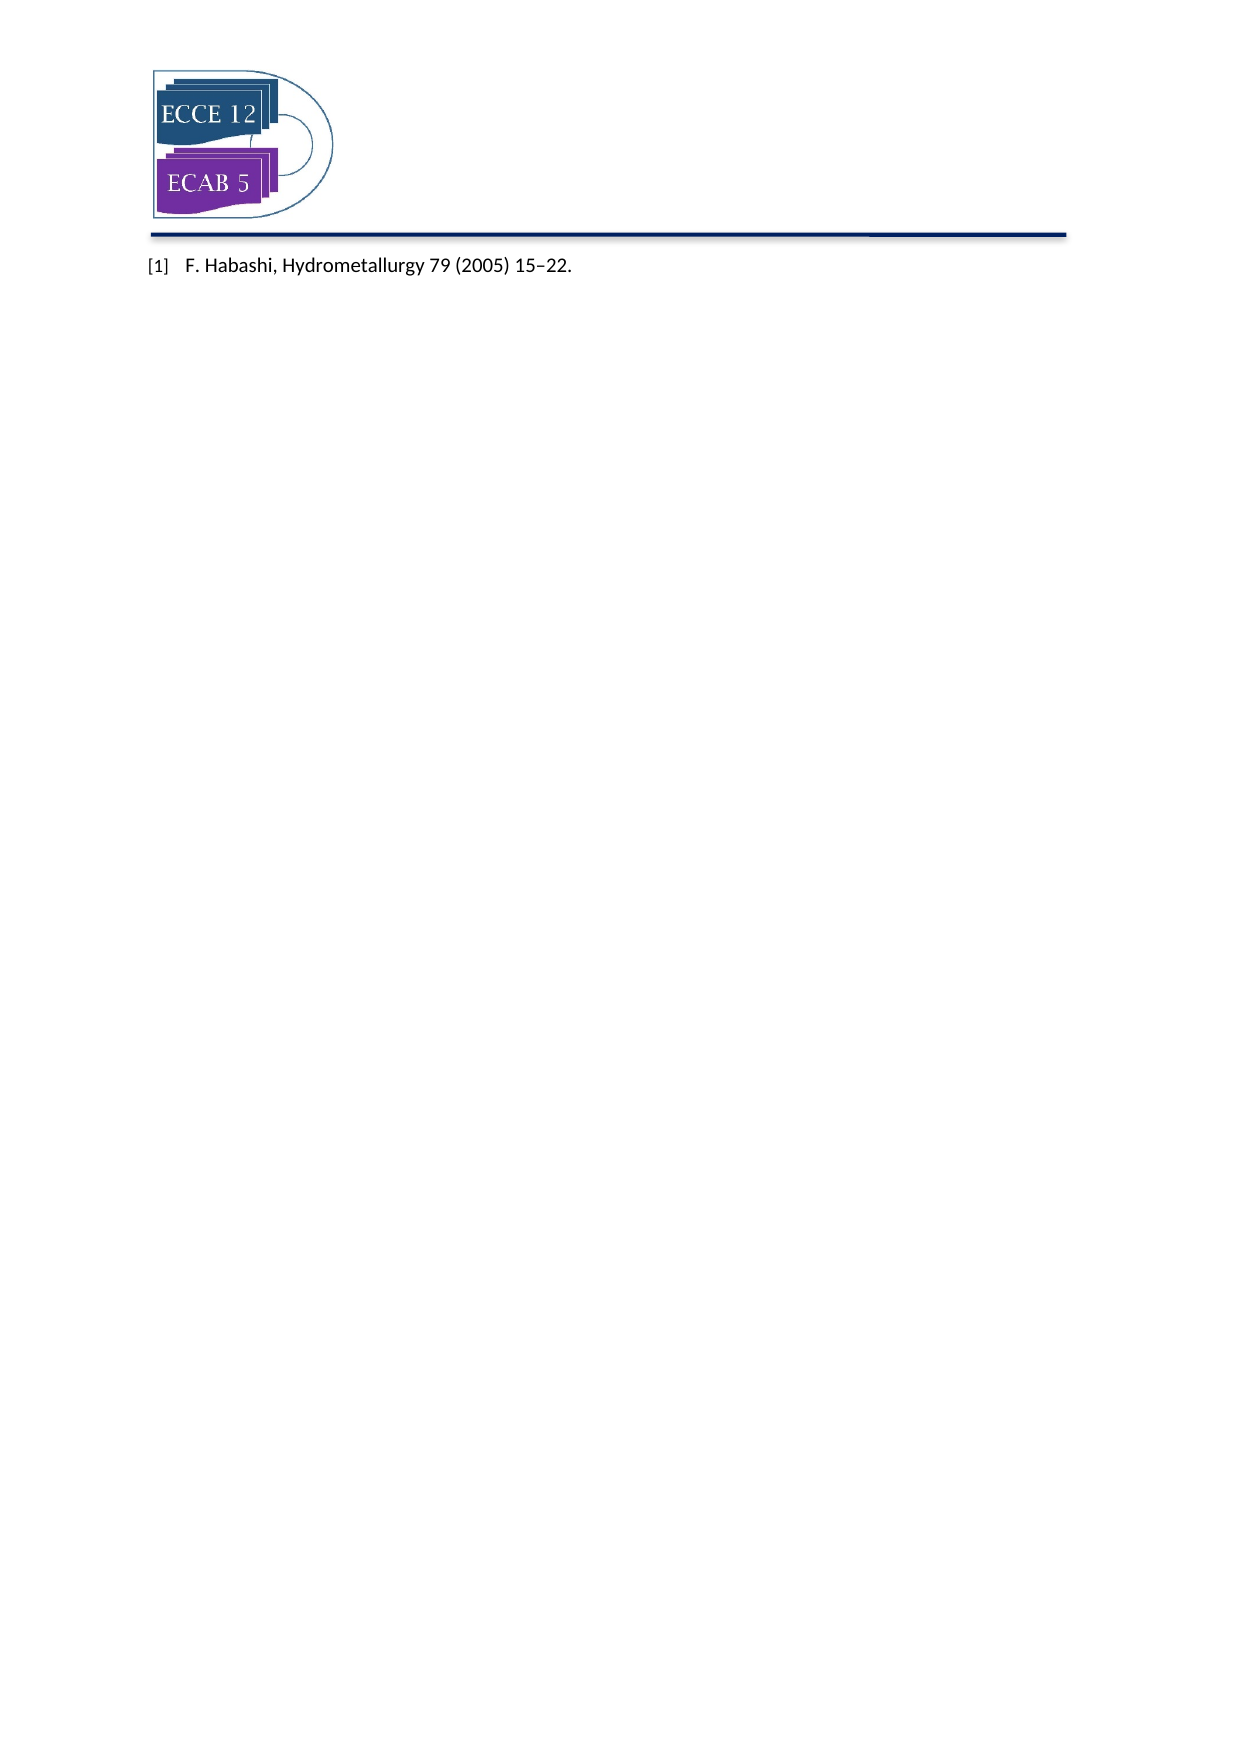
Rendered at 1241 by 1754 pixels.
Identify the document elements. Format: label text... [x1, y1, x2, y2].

list F. Habashi, Hydrometallurgy 79 (2005) 15–22. [148, 252, 1092, 277]
picture [152, 69, 334, 219]
